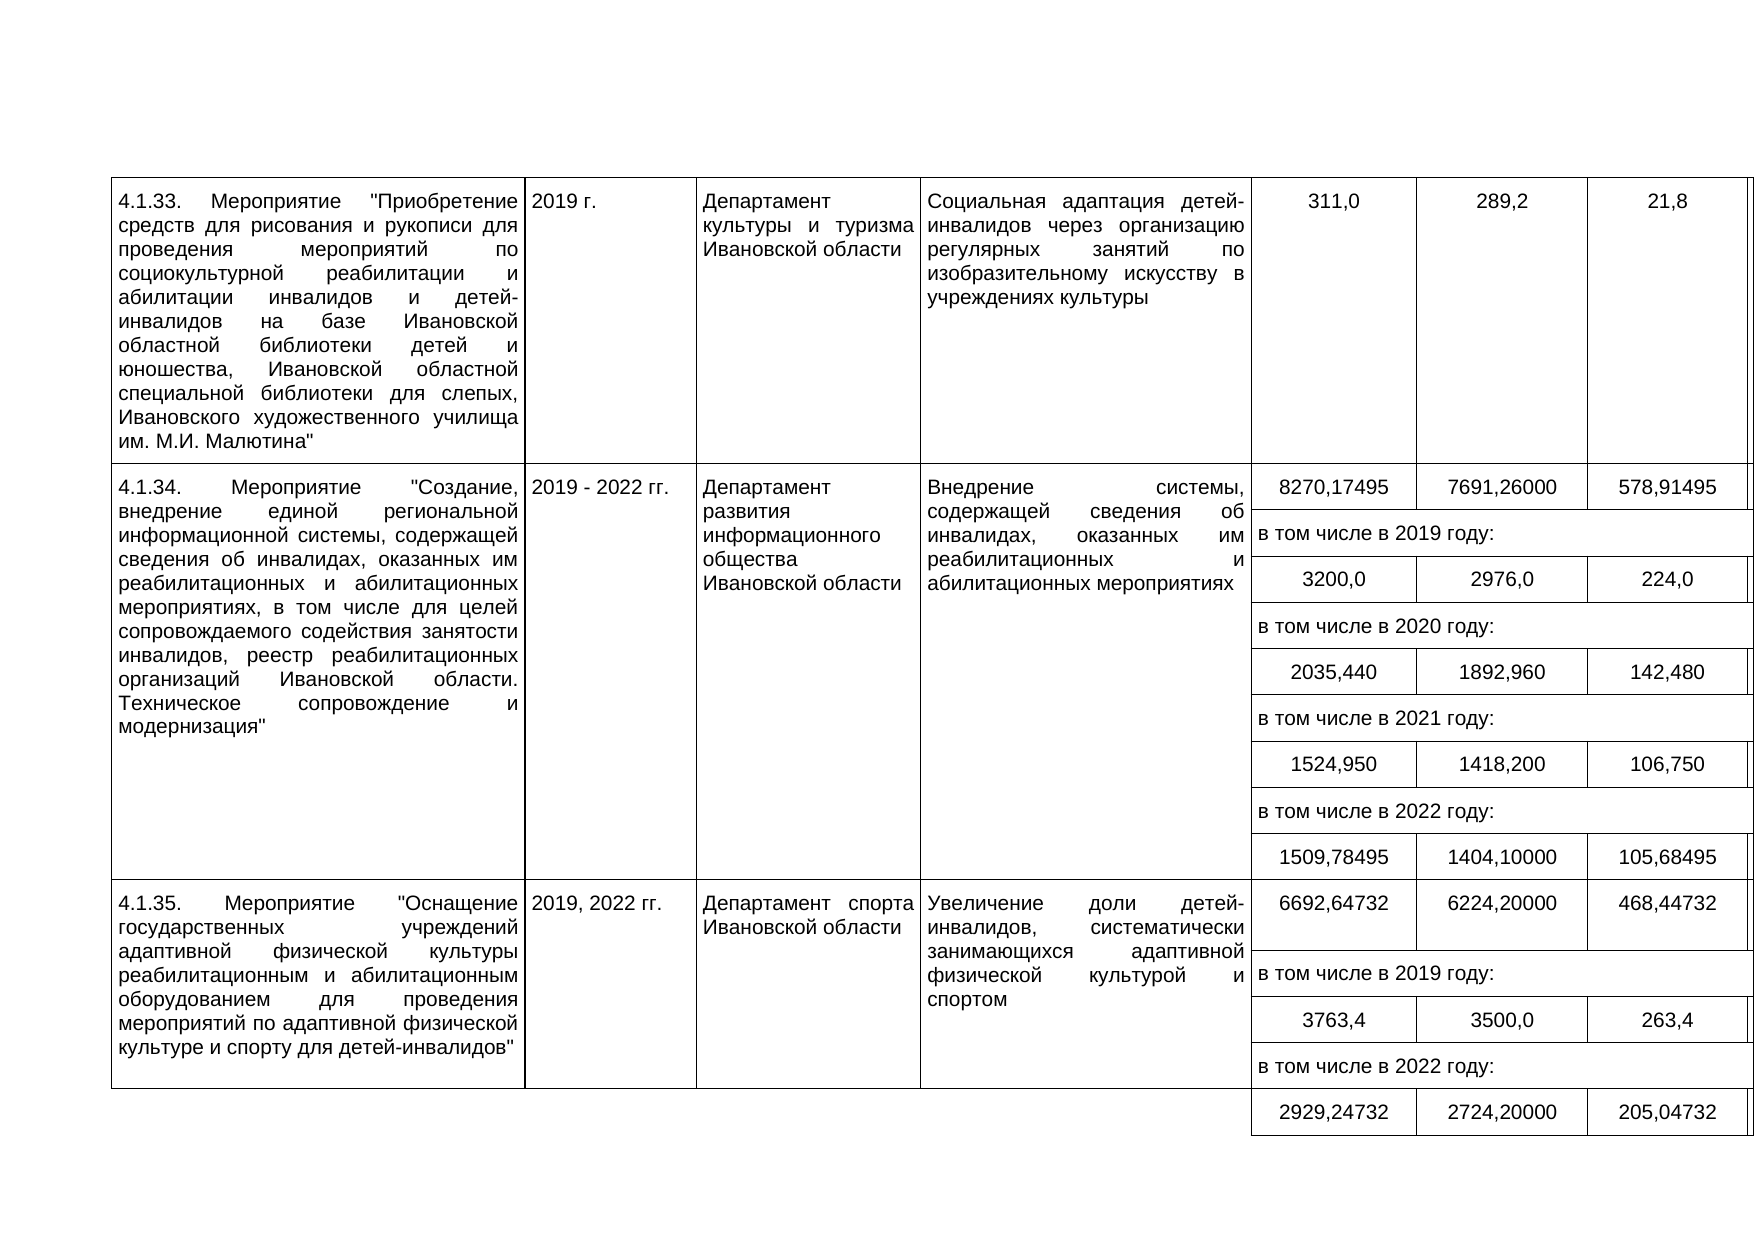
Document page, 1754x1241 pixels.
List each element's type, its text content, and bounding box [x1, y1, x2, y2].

table_cell 4.1.35. Мероприятие "Оснащение государственных учреждений адаптивной физической культуры реабилитационным и абилитационным оборудованием для проведения мероприятий по адаптивной физической культуре и спорту для детей-инвалидов" [112, 880, 524, 1088]
table_cell 1418,200 [1417, 742, 1587, 787]
table_cell 1892,960 [1417, 649, 1587, 694]
table_cell 1524,950 [1252, 742, 1416, 787]
table_cell 311,0 [1252, 178, 1416, 463]
table_cell в том числе в 2022 году: [1252, 1043, 1753, 1088]
table_cell 3763,4 [1252, 997, 1416, 1042]
table_cell 205,04732 [1588, 1089, 1747, 1134]
table_cell 142,480 [1588, 649, 1747, 694]
table_cell 3200,0 [1252, 557, 1416, 602]
table_cell 106,750 [1588, 742, 1747, 787]
table_cell 289,2 [1417, 178, 1587, 463]
table_cell 468,44732 [1588, 880, 1747, 949]
table_cell Департамент спорта Ивановской области [697, 880, 920, 1088]
table_cell 2929,24732 [1252, 1089, 1416, 1134]
table_cell 578,91495 [1588, 464, 1747, 509]
table_cell 6224,20000 [1417, 880, 1587, 949]
table_cell 1509,78495 [1252, 834, 1416, 879]
table_cell 2724,20000 [1417, 1089, 1587, 1134]
table_cell в том числе в 2022 году: [1252, 788, 1753, 833]
table_cell 4.1.33. Мероприятие "Приобретение средств для рисования и рукописи для проведения мероприятий по социокультурной реабилитации и абилитации инвалидов и детей-инвалидов на базе Ивановской областной библиотеки детей и юношества, Ивановской областной специальной библиотеки для слепых, Ивановского художественного училища им. М.И. Малютина" [112, 178, 524, 463]
table_cell в том числе в 2020 году: [1252, 603, 1753, 648]
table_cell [697, 178, 920, 463]
table_cell 4.1.34. Мероприятие "Создание, внедрение единой региональной информационной системы, содержащей сведения об инвалидах, оказанных им реабилитационных и абилитационных мероприятиях, в том числе для целей сопровождаемого содействия занятости инвалидов, реестр реабилитационных организаций Ивановской области. Техническое сопровождение и модернизация" [112, 464, 524, 879]
table_cell 8270,17495 [1252, 464, 1416, 509]
table_cell 105,68495 [1588, 834, 1747, 879]
table_cell 2019 - 2022 гг. [526, 464, 696, 879]
table_cell 6692,64732 [1252, 880, 1416, 949]
table_cell 1404,10000 [1417, 834, 1587, 879]
table_cell 224,0 [1588, 557, 1747, 602]
table_cell 3500,0 [1417, 997, 1587, 1042]
table_cell Социальная адаптация детей-инвалидов через организацию регулярных занятий по изобразительному искусству в учреждениях культуры [921, 178, 1251, 463]
table_cell 2976,0 [1417, 557, 1587, 602]
table_cell Внедрение системы, содержащей сведения об инвалидах, оказанных им реабилитационных и абилитационных мероприятиях [921, 464, 1251, 879]
table_cell 2035,440 [1252, 649, 1416, 694]
table_cell Департамент развития информационного общества Ивановской области [697, 464, 920, 879]
table_cell 2019 г. [526, 178, 696, 463]
table_cell в том числе в 2019 году: [1252, 951, 1753, 996]
table_cell 2019, 2022 гг. [526, 880, 696, 1088]
table_cell Увеличение доли детей-инвалидов, систематически занимающихся адаптивной физической культурой и спортом [921, 880, 1251, 1088]
table_cell 263,4 [1588, 997, 1747, 1042]
table_cell в том числе в 2019 году: [1252, 510, 1753, 556]
table_cell 7691,26000 [1417, 464, 1587, 509]
table_cell в том числе в 2021 году: [1252, 695, 1753, 741]
table_cell 21,8 [1588, 178, 1747, 463]
